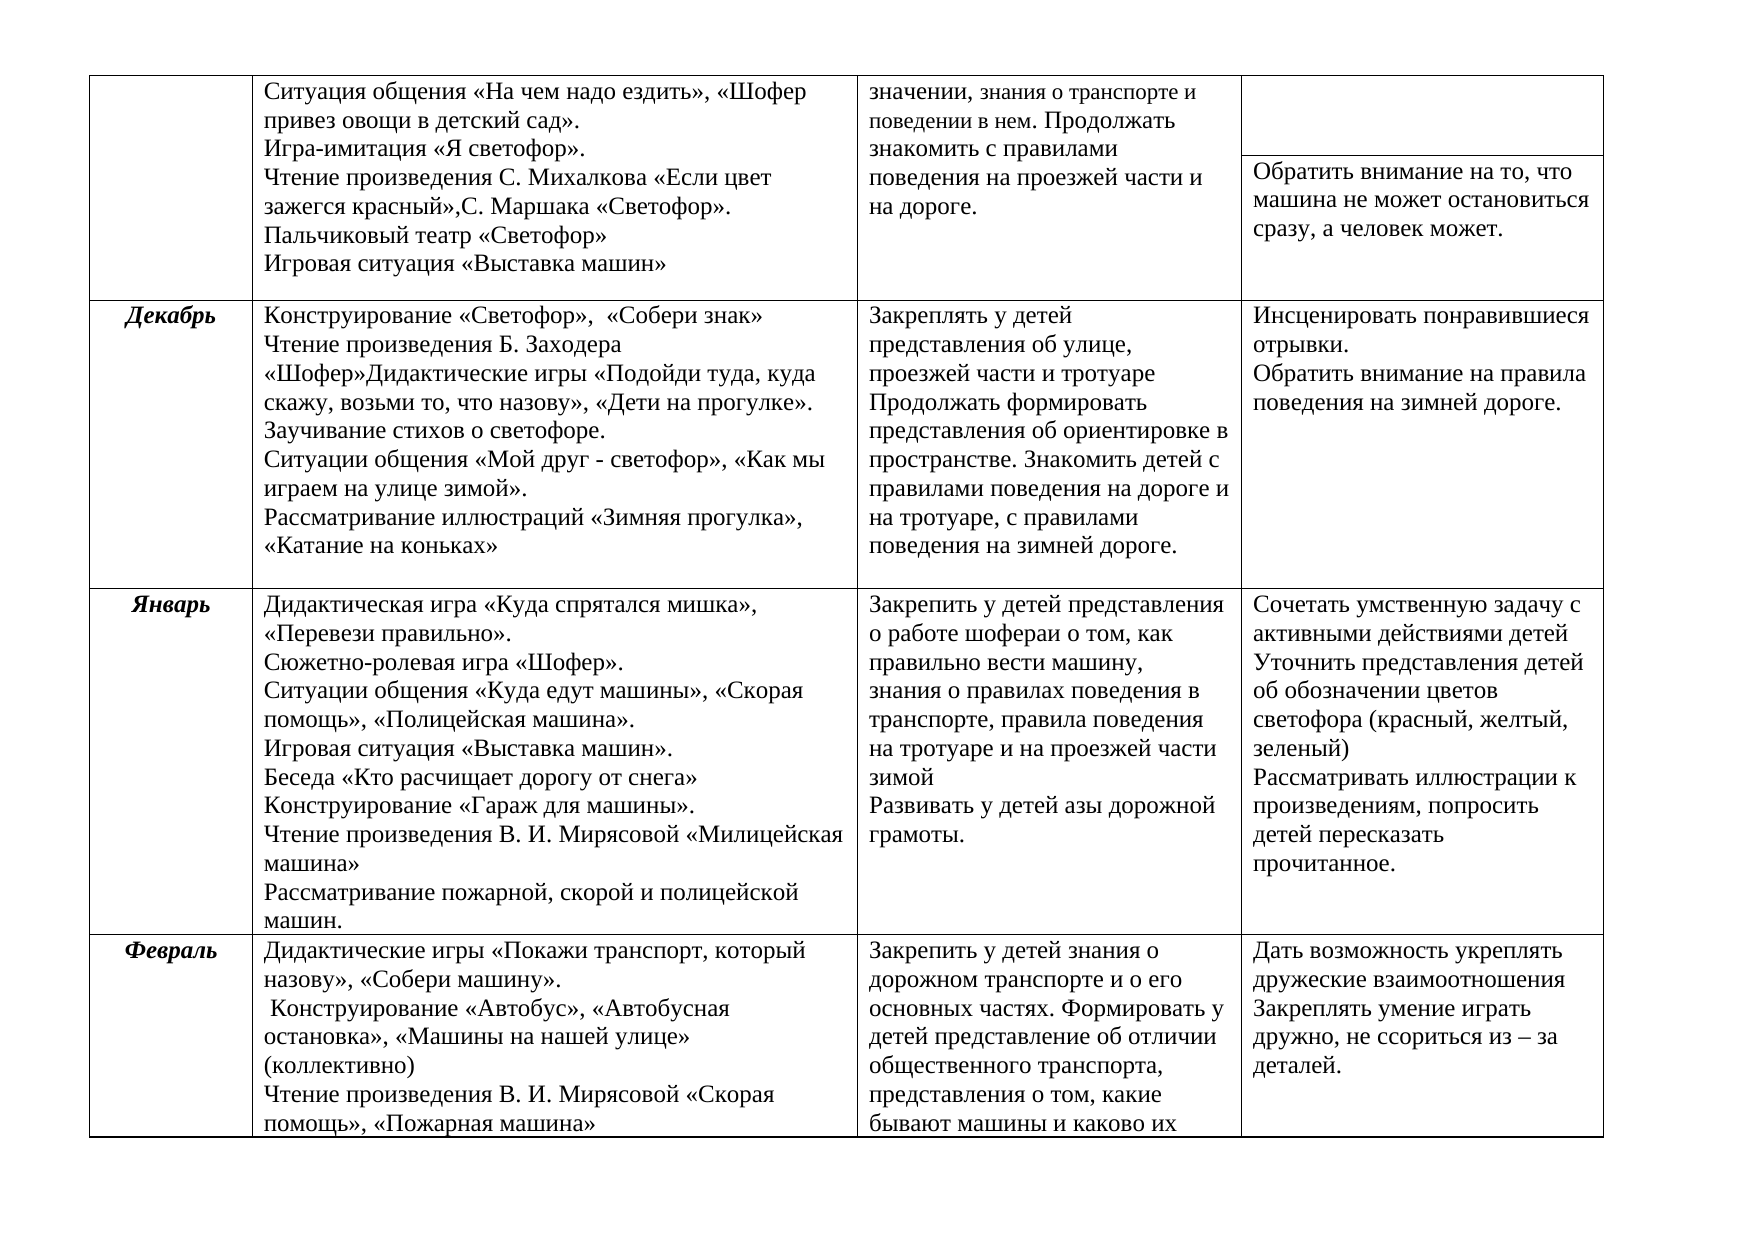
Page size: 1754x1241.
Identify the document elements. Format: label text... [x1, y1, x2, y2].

table_cell Инсценировать понравившиеся отрывки. Обратить внимание на правила поведения на зимней дороге. [1242, 301, 1603, 588]
table_cell Закрепить у детей представления о работе шофераи о том, как правильно вести машину, знания о правилах поведения в транспорте, правила поведения на тротуаре и на проезжей части зимой Развивать у детей азы дорожной грамоты. [858, 589, 1241, 934]
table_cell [253, 935, 857, 1136]
table_cell Конструирование «Светофор», «Собери знак» Чтение произведения Б. Заходера «Шофер»Дидактические игры «Подойди туда, куда скажу, возьми то, что назову», «Дети на прогулке». Заучивание стихов о светофоре. Ситуации общения «Мой друг - светофор», «Как мы играем на улице зимой». Рассматривание иллюстраций «Зимняя прогулка», «Катание на коньках» [253, 301, 857, 588]
table_header [1242, 76, 1603, 155]
table_cell Обратить внимание на то, что машина не может остановиться сразу, а человек может. [1242, 156, 1603, 299]
table_header [90, 76, 252, 299]
table_cell Дидактическая игра «Куда спрятался мишка», «Перевези правильно». Сюжетно-ролевая игра «Шофер». Ситуации общения «Куда едут машины», «Скорая помощь», «Полицейская машина». Игровая ситуация «Выставка машин». Беседа «Кто расчищает дорогу от снега» Конструирование «Гараж для машины». Чтение произведения В. И. Мирясовой «Милицейская машина» Рассматривание пожарной, скорой и полицейской машин. [253, 589, 857, 934]
table_header Ситуация общения «На чем надо ездить», «Шофер привез овощи в детский сад». Игра-имитация «Я светофор». Чтение произведения С. Михалкова «Если цвет зажегся красный»,С. Маршака «Светофор». Пальчиковый театр «Светофор» Игровая ситуация «Выставка машин» [253, 76, 857, 299]
table_cell Декабрь [90, 301, 252, 588]
table_cell Закреплять у детей представления об улице, проезжей части и тротуаре Продолжать формировать представления об ориентировке в пространстве. Знакомить детей с правилами поведения на дороге и на тротуаре, с правилами поведения на зимней дороге. [858, 301, 1241, 588]
table_cell Февраль [90, 935, 252, 1136]
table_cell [858, 935, 1241, 1136]
table_header значении, знания о транспорте и поведении в нем. Продолжать знакомить с правилами поведения на проезжей части и на дороге. [858, 76, 1241, 299]
table_cell Сочетать умственную задачу с активными действиями детей Уточнить представления детей об обозначении цветов светофора (красный, желтый, зеленый) Рассматривать иллюстрации к произведениям, попросить детей пересказать прочитанное. [1242, 589, 1603, 934]
table_cell Январь [90, 589, 252, 934]
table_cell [1242, 935, 1603, 1136]
